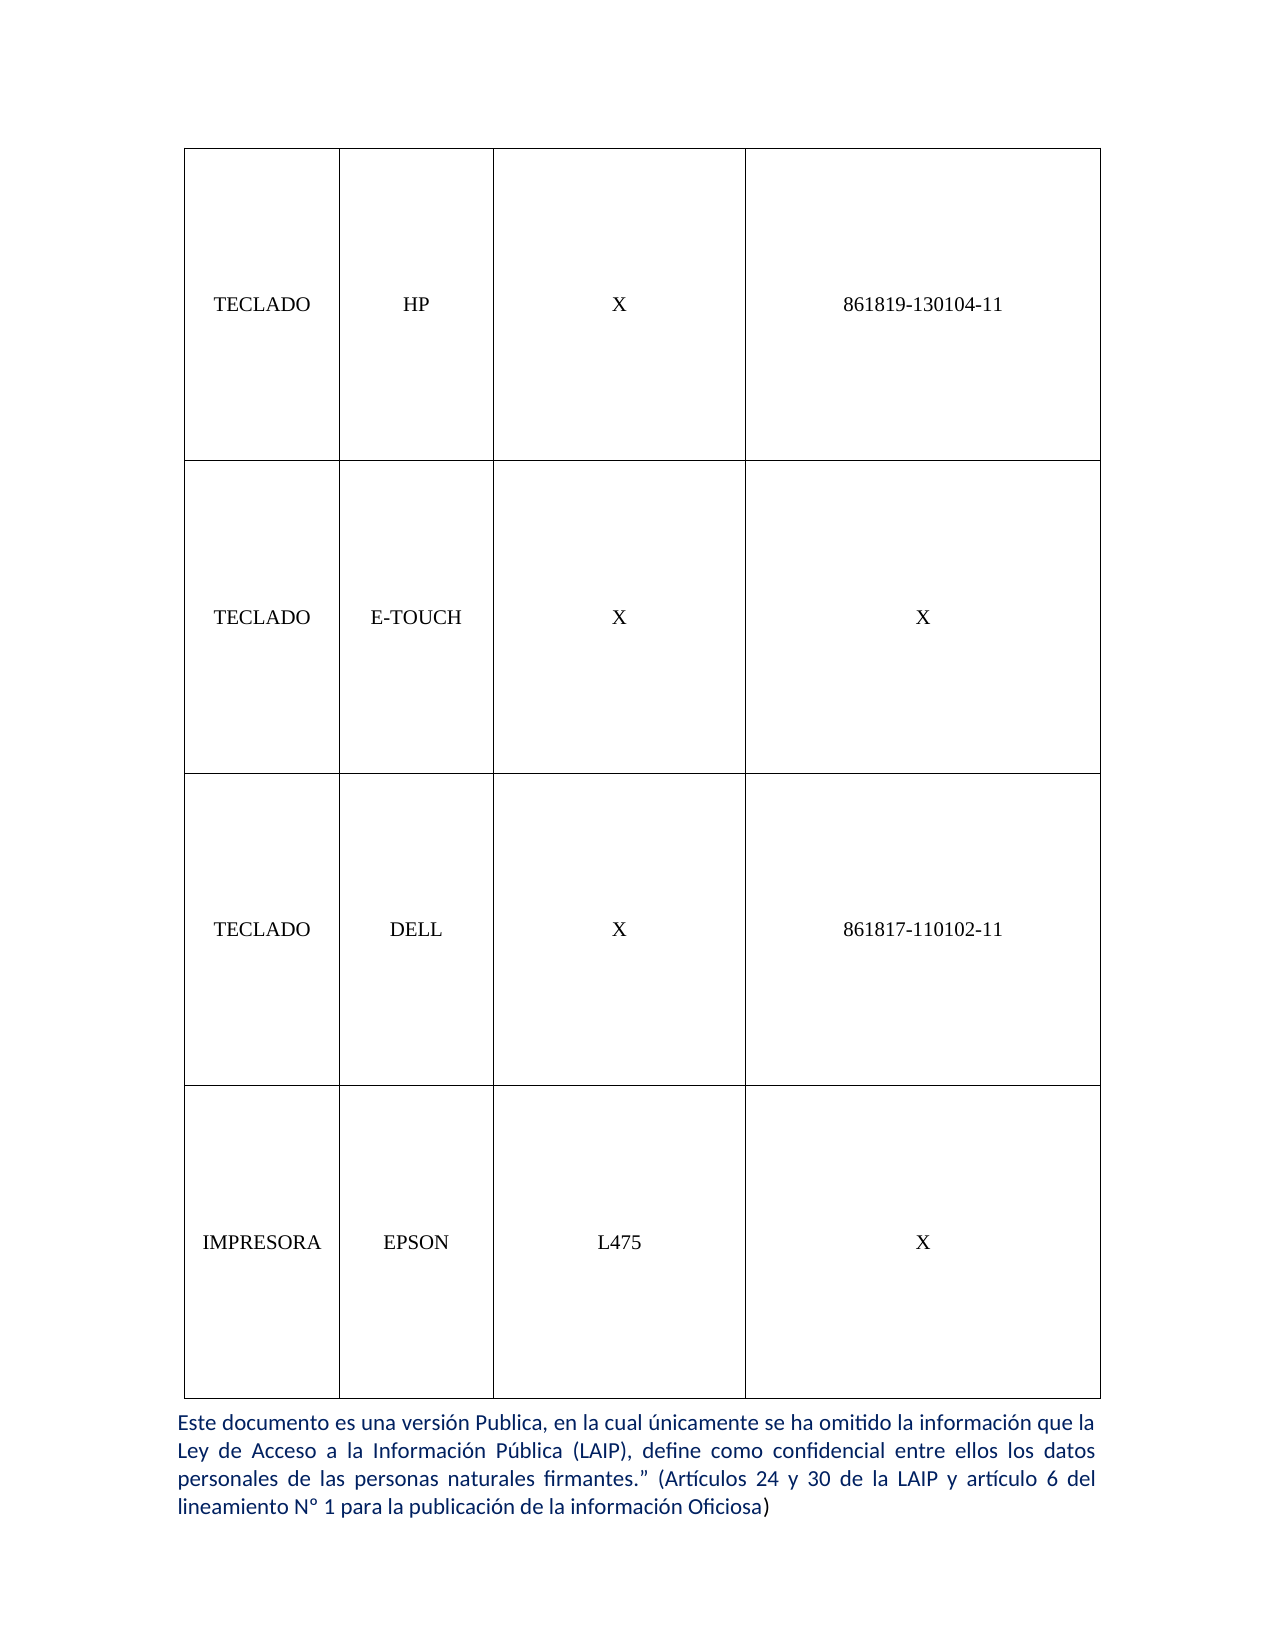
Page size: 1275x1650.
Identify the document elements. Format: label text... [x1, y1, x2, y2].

table_cell TECLADO [185, 774, 339, 1085]
table_cell X [746, 461, 1100, 773]
table_cell E-TOUCH [340, 461, 493, 773]
table_cell L475 [494, 1086, 745, 1398]
table_cell 861817-110102-11 [746, 774, 1100, 1085]
table_cell X [494, 149, 745, 460]
table_cell DELL [340, 774, 493, 1085]
table_cell X [494, 774, 745, 1085]
table_cell X [746, 1086, 1100, 1398]
table_cell TECLADO [185, 149, 339, 460]
table_cell 861819-130104-11 [746, 149, 1100, 460]
table_cell X [494, 461, 745, 773]
table_cell EPSON [340, 1086, 493, 1398]
table_cell HP [340, 149, 493, 460]
table_cell IMPRESORA [185, 1086, 339, 1398]
table_cell TECLADO [185, 461, 339, 773]
